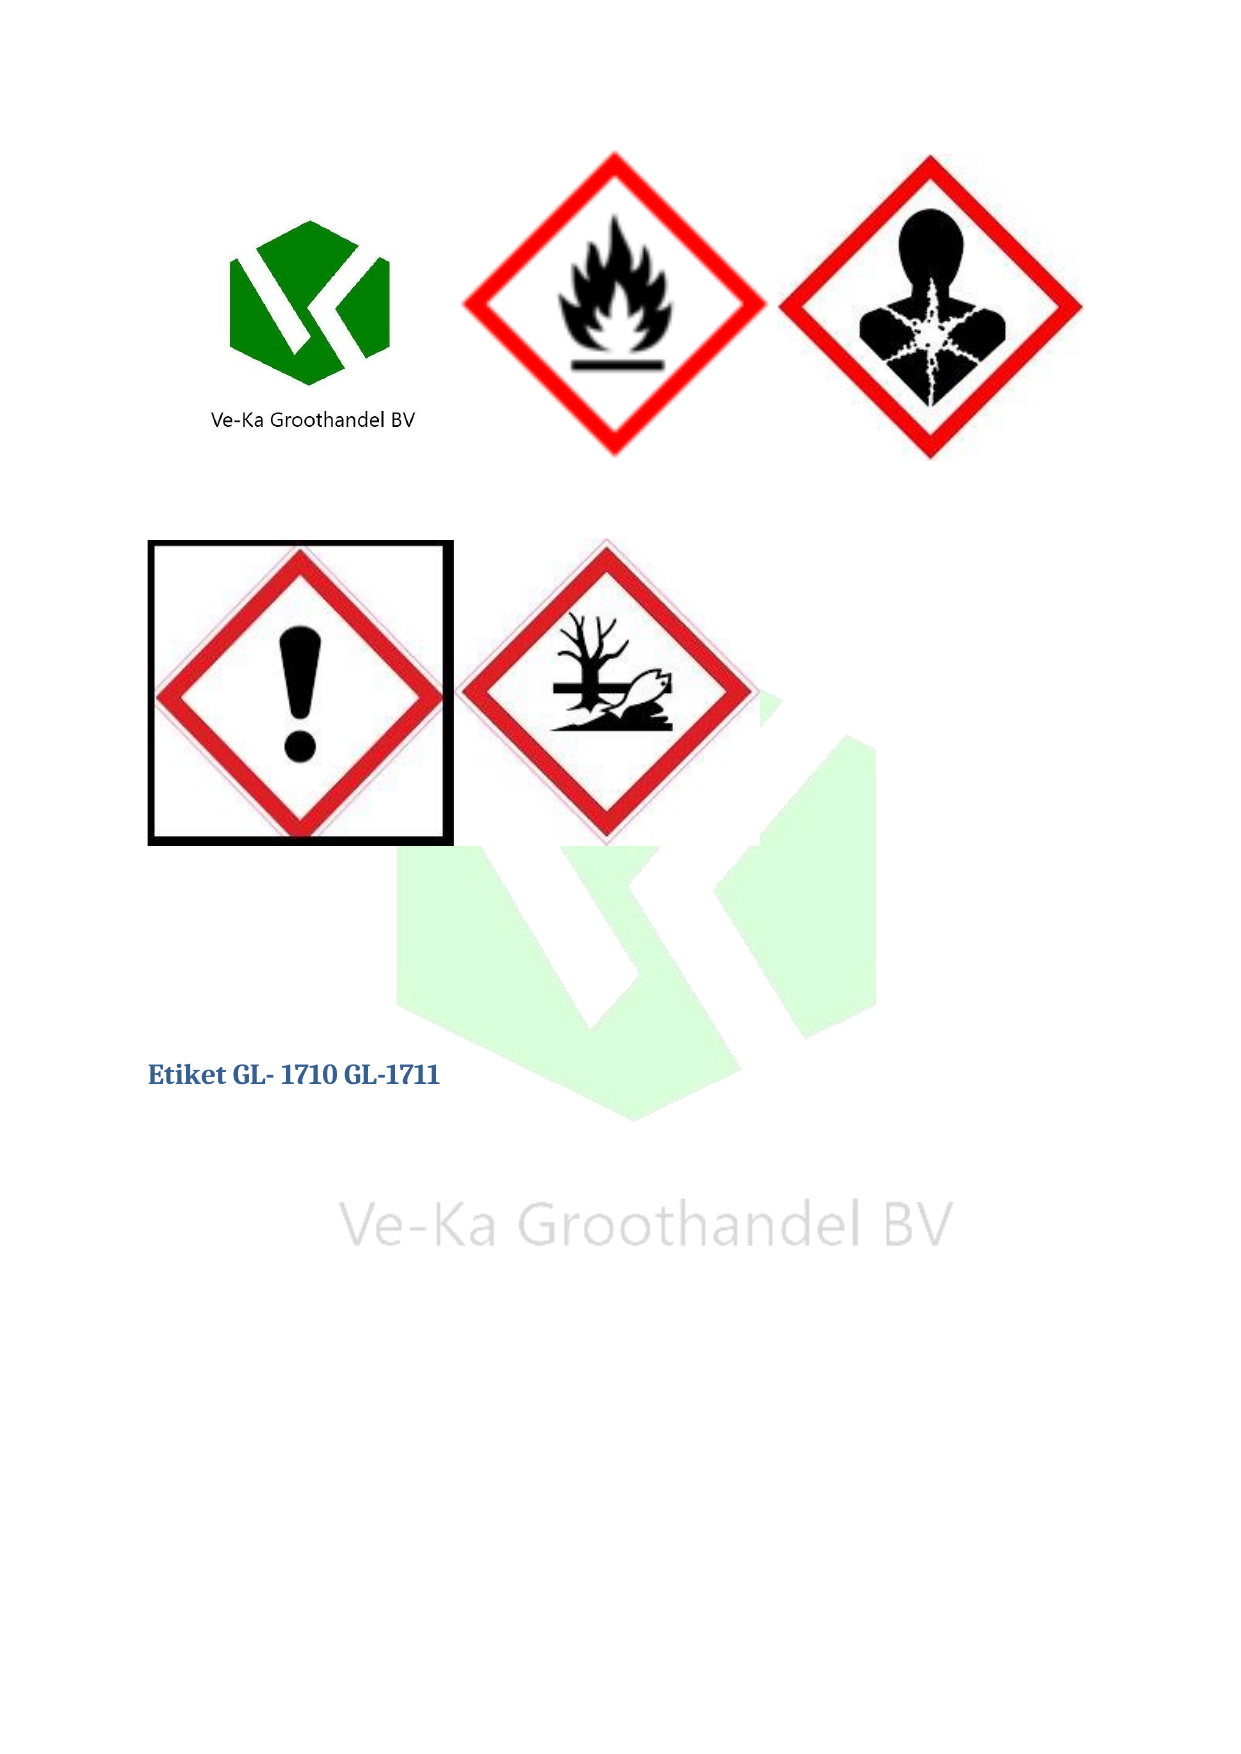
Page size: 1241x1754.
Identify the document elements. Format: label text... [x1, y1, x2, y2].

subtitle Etiket GL- 1710 GL-1711 [148, 1058, 1093, 1092]
picture [777, 154, 1084, 461]
picture [147, 538, 761, 846]
picture [147, 147, 772, 461]
